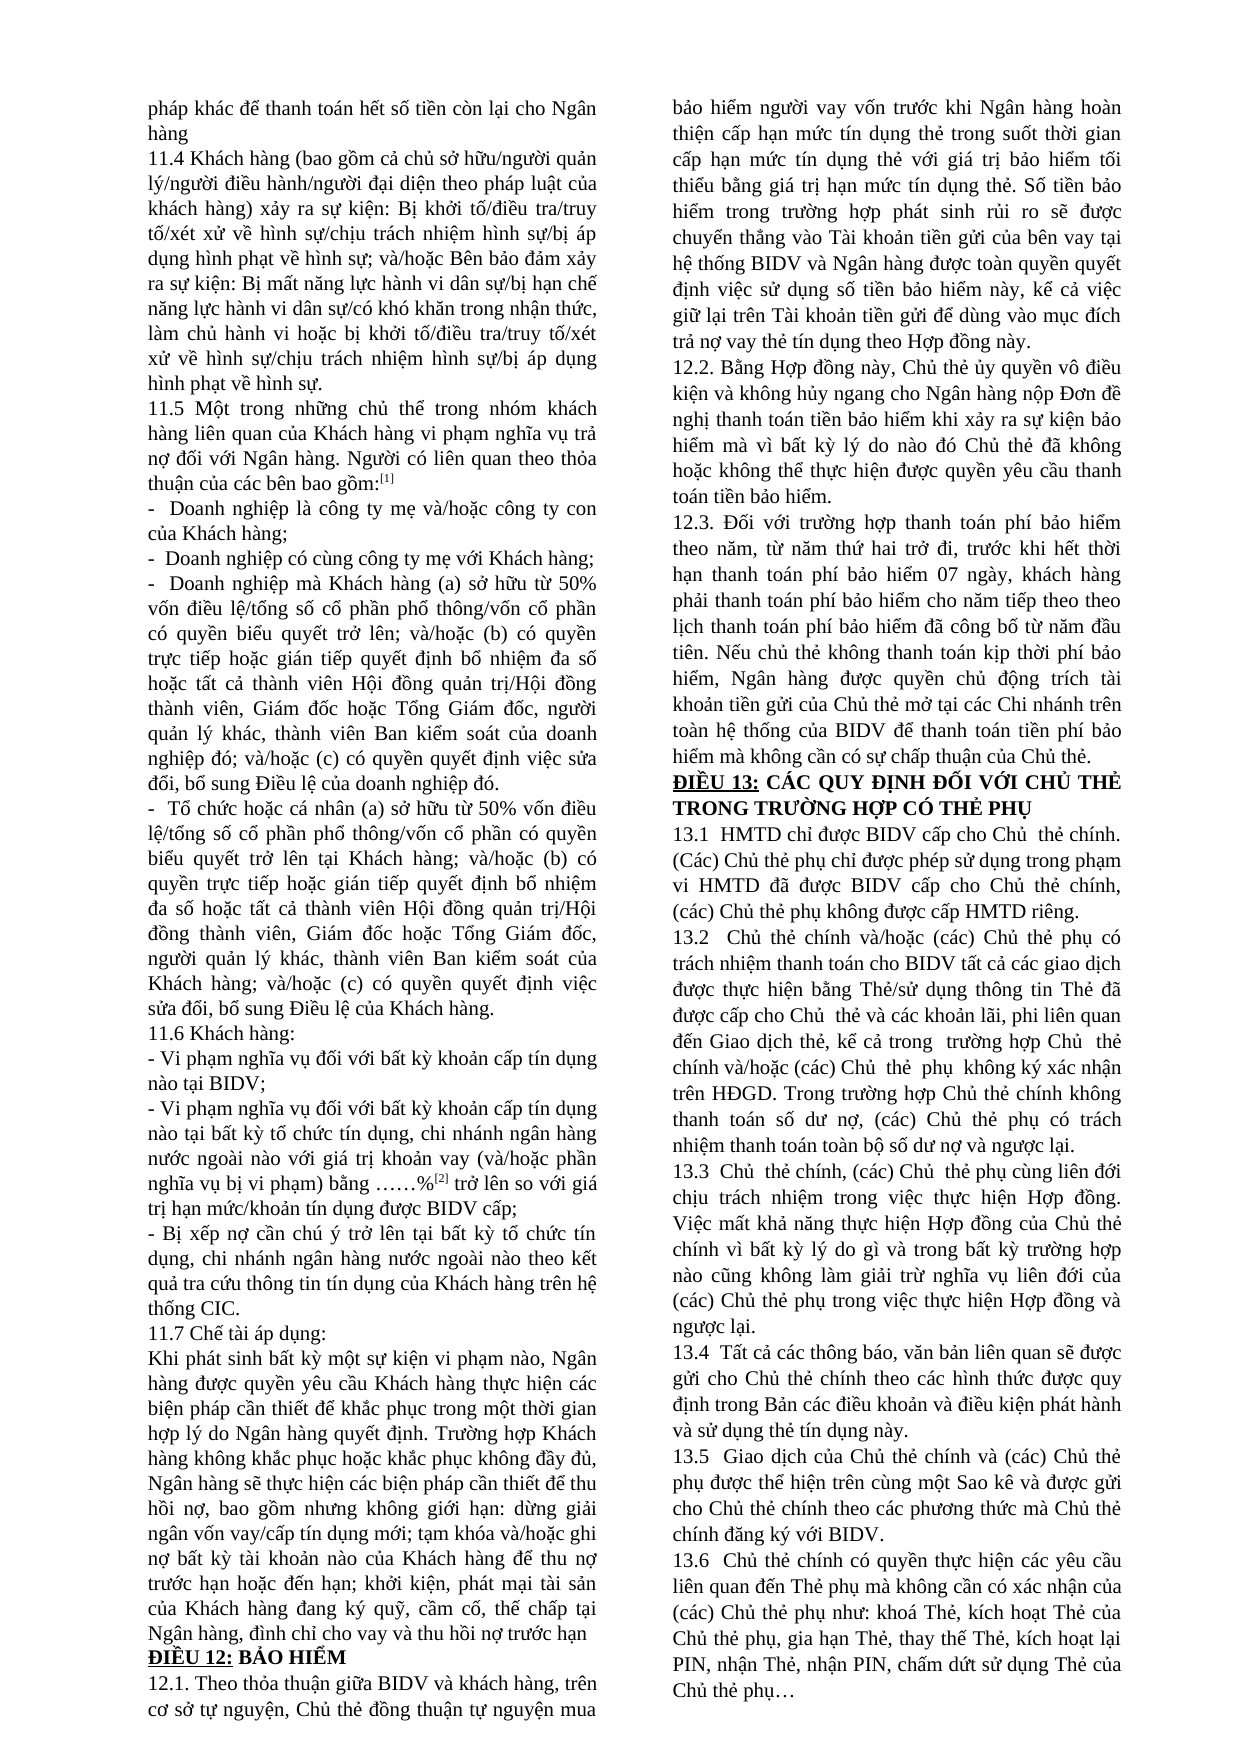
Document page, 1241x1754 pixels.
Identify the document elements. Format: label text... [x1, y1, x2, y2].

text ĐIỀU 13: CÁC QUY ĐỊNH ĐỐI VỚI CHỦ THẺ TRONG TRƯỜNG HỢP CÓ THẺ PHỤ [672, 770, 1122, 820]
text 12.3. Đối với trường hợp thanh toán phí bảo hiểm theo năm, từ năm thứ hai trở đi, trước khi hết thời hạn thanh toán phí bảo hiểm 07 ngày, khách hàng phải thanh toán phí bảo hiểm cho năm tiếp theo theo lịch thanh toán phí bảo hiểm đã công bố từ năm đầu tiên. Nếu chủ thẻ không thanh toán kịp thời phí bảo hiểm, Ngân hàng được quyền chủ động trích tài khoản tiền gửi của Chủ thẻ mở tại các Chi nhánh trên toàn hệ thống của BIDV để thanh toán tiền phí bảo hiểm mà không cần có sự chấp thuận của Chủ thẻ. [672, 510, 1122, 768]
text 12.1. Theo thỏa thuận giữa BIDV và khách hàng, trên cơ sở tự nguyện, Chủ thẻ đồng thuận tự nguyện mua bảo hiểm người vay vốn trước khi Ngân hàng hoàn thiện cấp hạn mức tín dụng thẻ trong suốt thời gian cấp hạn mức tín dụng thẻ với giá trị bảo hiểm tối thiểu bằng giá trị hạn mức tín dụng thẻ. Số tiền bảo hiểm trong trường hợp phát sinh rủi ro sẽ được chuyển thẳng vào Tài khoản tiền gửi của bên vay tại hệ thống BIDV và Ngân hàng được toàn quyền quyết định việc sử dụng số tiền bảo hiểm này, kể cả việc giữ lại trên Tài khoản tiền gửi để dùng vào mục đích trả nợ vay thẻ tín dụng theo Hợp đồng này. [672, 95, 1122, 353]
text 11.5 Một trong những chủ thể trong nhóm khách hàng liên quan của Khách hàng vi phạm nghĩa vụ trả nợ đối với Ngân hàng. Người có liên quan theo thỏa thuận của các bên bao gồm:[1] [148, 395, 597, 495]
text - Vi phạm nghĩa vụ đối với bất kỳ khoản cấp tín dụng nào tại bất kỳ tổ chức tín dụng, chi nhánh ngân hàng nước ngoài nào với giá trị khoản vay (và/hoặc phần nghĩa vụ bị vi phạm) bằng ……%[2] trở lên so với giá trị hạn mức/khoản tín dụng được BIDV cấp; [148, 1095, 597, 1220]
text 13.3 Chủ thẻ chính, (các) Chủ thẻ phụ cùng liên đới chịu trách nhiệm trong việc thực hiện Hợp đồng. Việc mất khả năng thực hiện Hợp đồng của Chủ thẻ chính vì bất kỳ lý do gì và trong bất kỳ trường hợp nào cũng không làm giải trừ nghĩa vụ liên đới của (các) Chủ thẻ phụ trong việc thực hiện Hợp đồng và ngược lại. [672, 1159, 1122, 1338]
text 11.6 Khách hàng: [148, 1020, 597, 1045]
text - Bị xếp nợ cần chú ý trở lên tại bất kỳ tổ chức tín dụng, chi nhánh ngân hàng nước ngoài nào theo kết quả tra cứu thông tin tín dụng của Khách hàng trên hệ thống CIC. [148, 1220, 597, 1320]
text ĐIỀU 12: BẢO HIỂM [148, 1645, 597, 1669]
text 12.2. Bằng Hợp đồng này, Chủ thẻ ủy quyền vô điều kiện và không hủy ngang cho Ngân hàng nộp Đơn đề nghị thanh toán tiền bảo hiểm khi xảy ra sự kiện bảo hiểm mà vì bất kỳ lý do nào đó Chủ thẻ đã không hoặc không thể thực hiện được quyền yêu cầu thanh toán tiền bảo hiểm. [672, 355, 1122, 508]
text - Doanh nghiệp mà Khách hàng (a) sở hữu từ 50% vốn điều lệ/tổng số cổ phần phổ thông/vốn cổ phần có quyền biểu quyết trở lên; và/hoặc (b) có quyền trực tiếp hoặc gián tiếp quyết định bổ nhiệm đa số hoặc tất cả thành viên Hội đồng quản trị/Hội đồng thành viên, Giám đốc hoặc Tổng Giám đốc, người quản lý khác, thành viên Ban kiểm soát của doanh nghiệp đó; và/hoặc (c) có quyền quyết định việc sửa đổi, bổ sung Điều lệ của doanh nghiệp đó. [148, 570, 597, 795]
text - Doanh nghiệp có cùng công ty mẹ với Khách hàng; [148, 545, 597, 570]
text 11.4 Khách hàng (bao gồm cả chủ sở hữu/người quản lý/người điều hành/người đại diện theo pháp luật của khách hàng) xảy ra sự kiện: Bị khởi tố/điều tra/truy tố/xét xử về hình sự/chịu trách nhiệm hình sự/bị áp dụng hình phạt về hình sự; và/hoặc Bên bảo đảm xảy ra sự kiện: Bị mất năng lực hành vi dân sự/bị hạn chế năng lực hành vi dân sự/có khó khăn trong nhận thức, làm chủ hành vi hoặc bị khởi tố/điều tra/truy tố/xét xử về hình sự/chịu trách nhiệm hình sự/bị áp dụng hình phạt về hình sự. [148, 145, 597, 395]
text 13.5 Giao dịch của Chủ thẻ chính và (các) Chủ thẻ phụ được thể hiện trên cùng một Sao kê và được gửi cho Chủ thẻ chính theo các phương thức mà Chủ thẻ chính đăng ký với BIDV. [672, 1444, 1122, 1546]
text - Tổ chức hoặc cá nhân (a) sở hữu từ 50% vốn điều lệ/tổng số cổ phần phổ thông/vốn cổ phần có quyền biểu quyết trở lên tại Khách hàng; và/hoặc (b) có quyền trực tiếp hoặc gián tiếp quyết định bổ nhiệm đa số hoặc tất cả thành viên Hội đồng quản trị/Hội đồng thành viên, Giám đốc hoặc Tổng Giám đốc, người quản lý khác, thành viên Ban kiểm soát của Khách hàng; và/hoặc (c) có quyền quyết định việc sửa đổi, bổ sung Điều lệ của Khách hàng. [148, 795, 597, 1020]
text 13.4 Tất cả các thông báo, văn bản liên quan sẽ được gửi cho Chủ thẻ chính theo các hình thức được quy định trong Bản các điều khoản và điều kiện phát hành và sử dụng thẻ tín dụng này. [672, 1340, 1122, 1442]
text Khi phát sinh bất kỳ một sự kiện vi phạm nào, Ngân hàng được quyền yêu cầu Khách hàng thực hiện các biện pháp cần thiết để khắc phục trong một thời gian hợp lý do Ngân hàng quyết định. Trường hợp Khách hàng không khắc phục hoặc khắc phục không đầy đủ, Ngân hàng sẽ thực hiện các biện pháp cần thiết để thu hồi nợ, bao gồm nhưng không giới hạn: dừng giải ngân vốn vay/cấp tín dụng mới; tạm khóa và/hoặc ghi nợ bất kỳ tài khoản nào của Khách hàng để thu nợ trước hạn hoặc đến hạn; khởi kiện, phát mại tài sản của Khách hàng đang ký quỹ, cầm cố, thế chấp tại Ngân hàng, đình chỉ cho vay và thu hồi nợ trước hạn [148, 1345, 597, 1645]
text 13.6 Chủ thẻ chính có quyền thực hiện các yêu cầu liên quan đến Thẻ phụ mà không cần có xác nhận của (các) Chủ thẻ phụ như: khoá Thẻ, kích hoạt Thẻ của Chủ thẻ phụ, gia hạn Thẻ, thay thế Thẻ, kích hoạt lại PIN, nhận Thẻ, nhận PIN, chấm dứt sử dụng Thẻ của Chủ thẻ phụ… [672, 1548, 1122, 1702]
text - Doanh nghiệp là công ty mẹ và/hoặc công ty con của Khách hàng; [148, 495, 597, 545]
text 13.2 Chủ thẻ chính và/hoặc (các) Chủ thẻ phụ có trách nhiệm thanh toán cho BIDV tất cả các giao dịch được thực hiện bằng Thẻ/sử dụng thông tin Thẻ đã được cấp cho Chủ thẻ và các khoản lãi, phi liên quan đến Giao dịch thẻ, kể cả trong trường hợp Chủ thẻ chính và/hoặc (các) Chủ thẻ phụ không ký xác nhận trên HĐGD. Trong trường hợp Chủ thẻ chính không thanh toán số dư nợ, (các) Chủ thẻ phụ có trách nhiệm thanh toán toàn bộ số dư nợ và ngược lại. [672, 925, 1122, 1157]
text - Vi phạm nghĩa vụ đối với bất kỳ khoản cấp tín dụng nào tại BIDV; [148, 1045, 597, 1095]
text 11.7 Chế tài áp dụng: [148, 1320, 597, 1345]
text 13.1 HMTD chỉ được BIDV cấp cho Chủ thẻ chính. (Các) Chủ thẻ phụ chỉ được phép sử dụng trong phạm vi HMTD đã được BIDV cấp cho Chủ thẻ chính, (các) Chủ thẻ phụ không được cấp HMTD riêng. [672, 822, 1122, 923]
